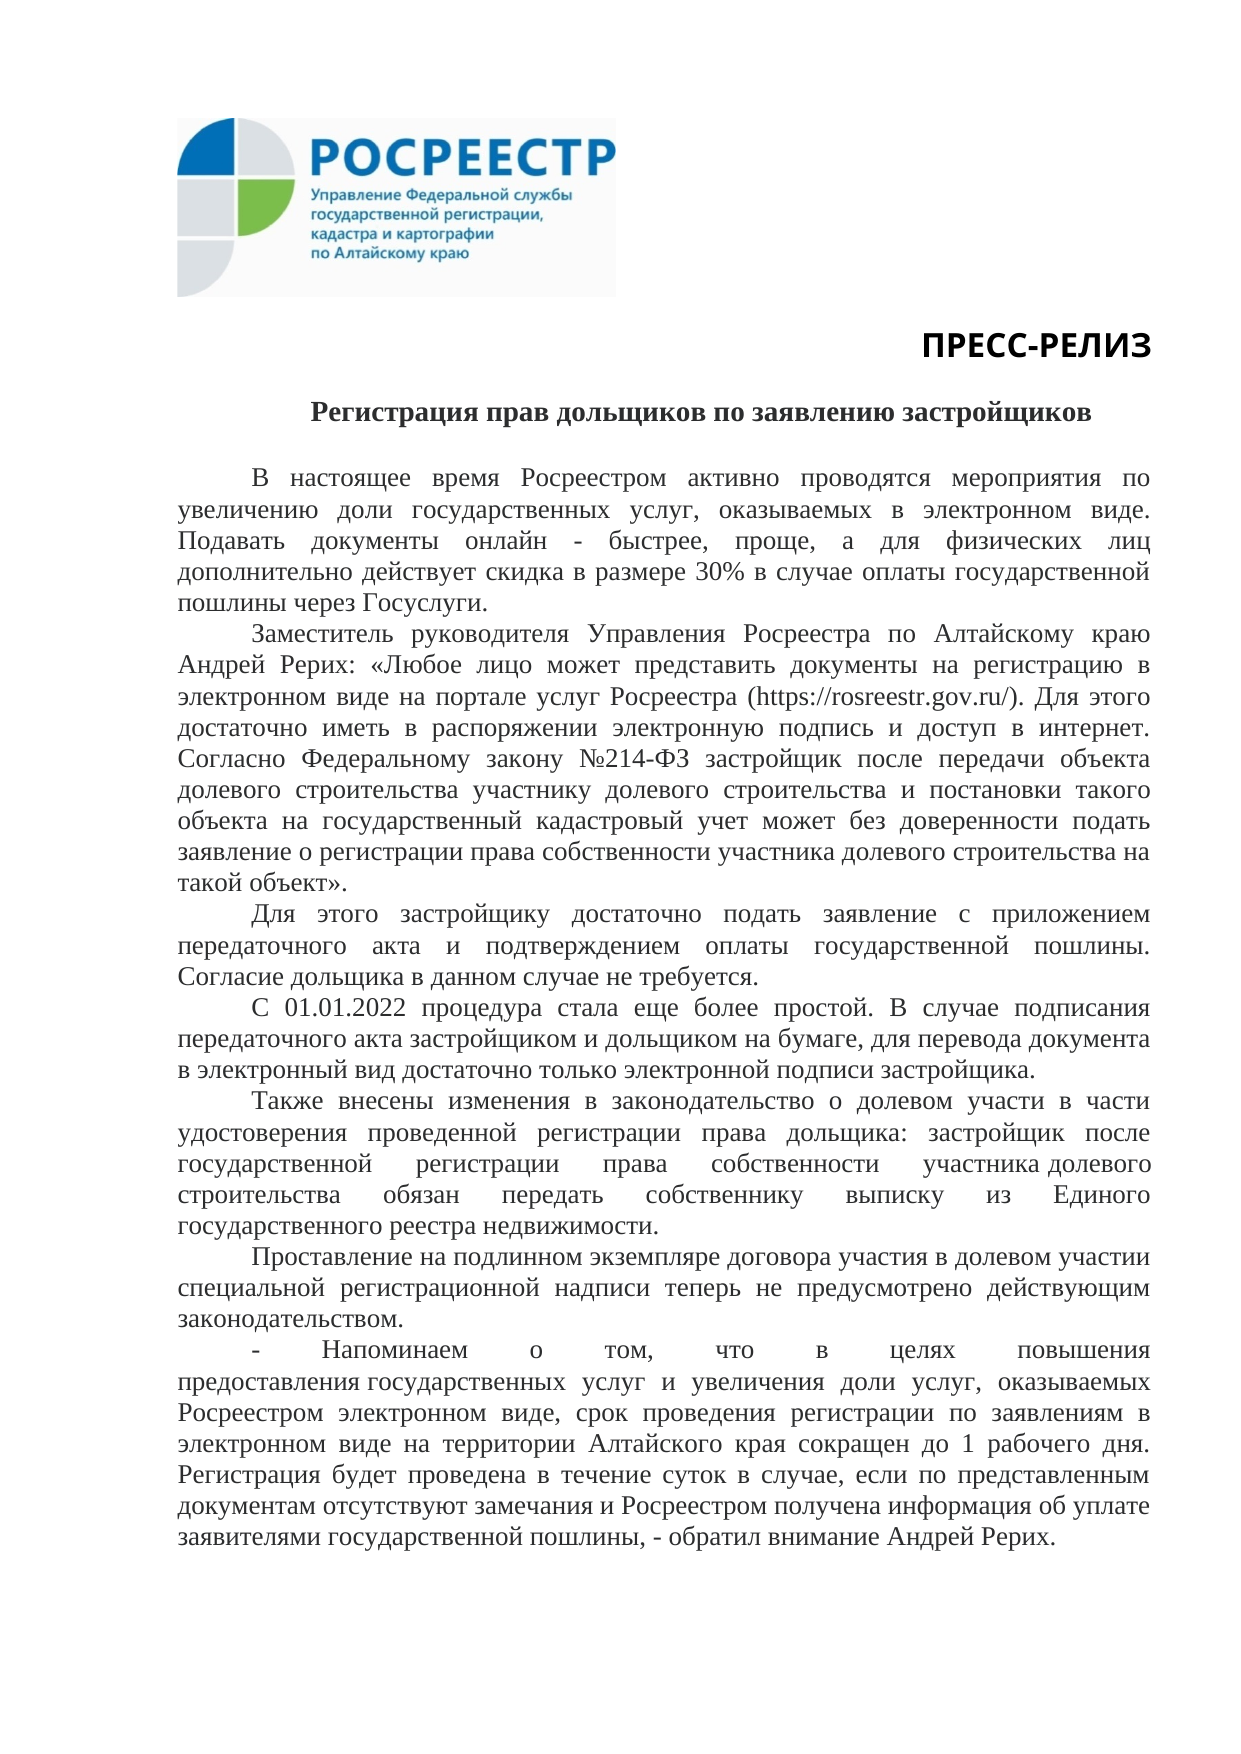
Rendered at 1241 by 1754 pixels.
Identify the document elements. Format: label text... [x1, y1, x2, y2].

text Проставление на подлинном экземпляре договора участия в долевом участии специальной регистрационной надписи теперь не предусмотрено действующим законодательством. [177, 1240, 1152, 1334]
picture [177, 118, 616, 297]
text ПРЕСС-РЕЛИЗ [177, 321, 1152, 367]
text Для этого застройщику достаточно подать заявление с приложением передаточного акта и подтверждением оплаты государственной пошлины. Согласие дольщика в данном случае не требуется. [177, 898, 1152, 991]
text Регистрация прав дольщиков по заявлению застройщиков [177, 394, 1152, 428]
text В настоящее время Росреестром активно проводятся мероприятия по увеличению доли государственных услуг, оказываемых в электронном виде. Подавать документы онлайн - быстрее, проще, а для физических лиц дополнительно действует скидка в размере 30% в случае оплаты государственной пошлины через Госуслуги. [177, 462, 1152, 617]
text Также внесены изменения в законодательство о долевом участи в части удостоверения проведенной регистрации права дольщика: застройщик после государственной регистрации права собственности участника долевого строительства обязан передать собственнику выписку из Единого государственного peестра недвижимости. [177, 1084, 1152, 1240]
text Заместитель руководителя Управления Росреестра по Алтайскому краю Андрей Рерих: «Любое лицо может представить документы на регистрацию в электронном виде на портале услуг Росреестра (https://rosreestr.gov.ru/). Для этого достаточно иметь в распоряжении электронную подпись и доступ в интернет. Согласно Федеральному закону №214-ФЗ застройщик после передачи объекта долевого строительства участнику долевого строительства и постановки такого объекта на государственный кадастровый учет может без доверенности подать заявление о регистрации права собственности участника долевого строительства на такой объект». [177, 617, 1152, 898]
text - Напоминаем о том, что в целях повышения предоставления государственных услуг и увеличения доли услуг, оказываемых Росреестром электронном виде, срок проведения регистрации по заявлениям в электронном виде на территории Алтайского края сокращен до 1 рабочего дня. Регистрация будет проведена в течение суток в случае, если по представленным документам отсутствуют замечания и Росреестром получена информация об уплате заявителями государственной пошлины, - обратил внимание Андрей Рерих. [177, 1334, 1152, 1552]
text С 01.01.2022 процедура стала еще более простой. В случае подписания передаточного акта застройщиком и дольщиком на бумаге, для перевода документа в электронный вид достаточно только электронной подписи застройщика. [177, 991, 1152, 1084]
